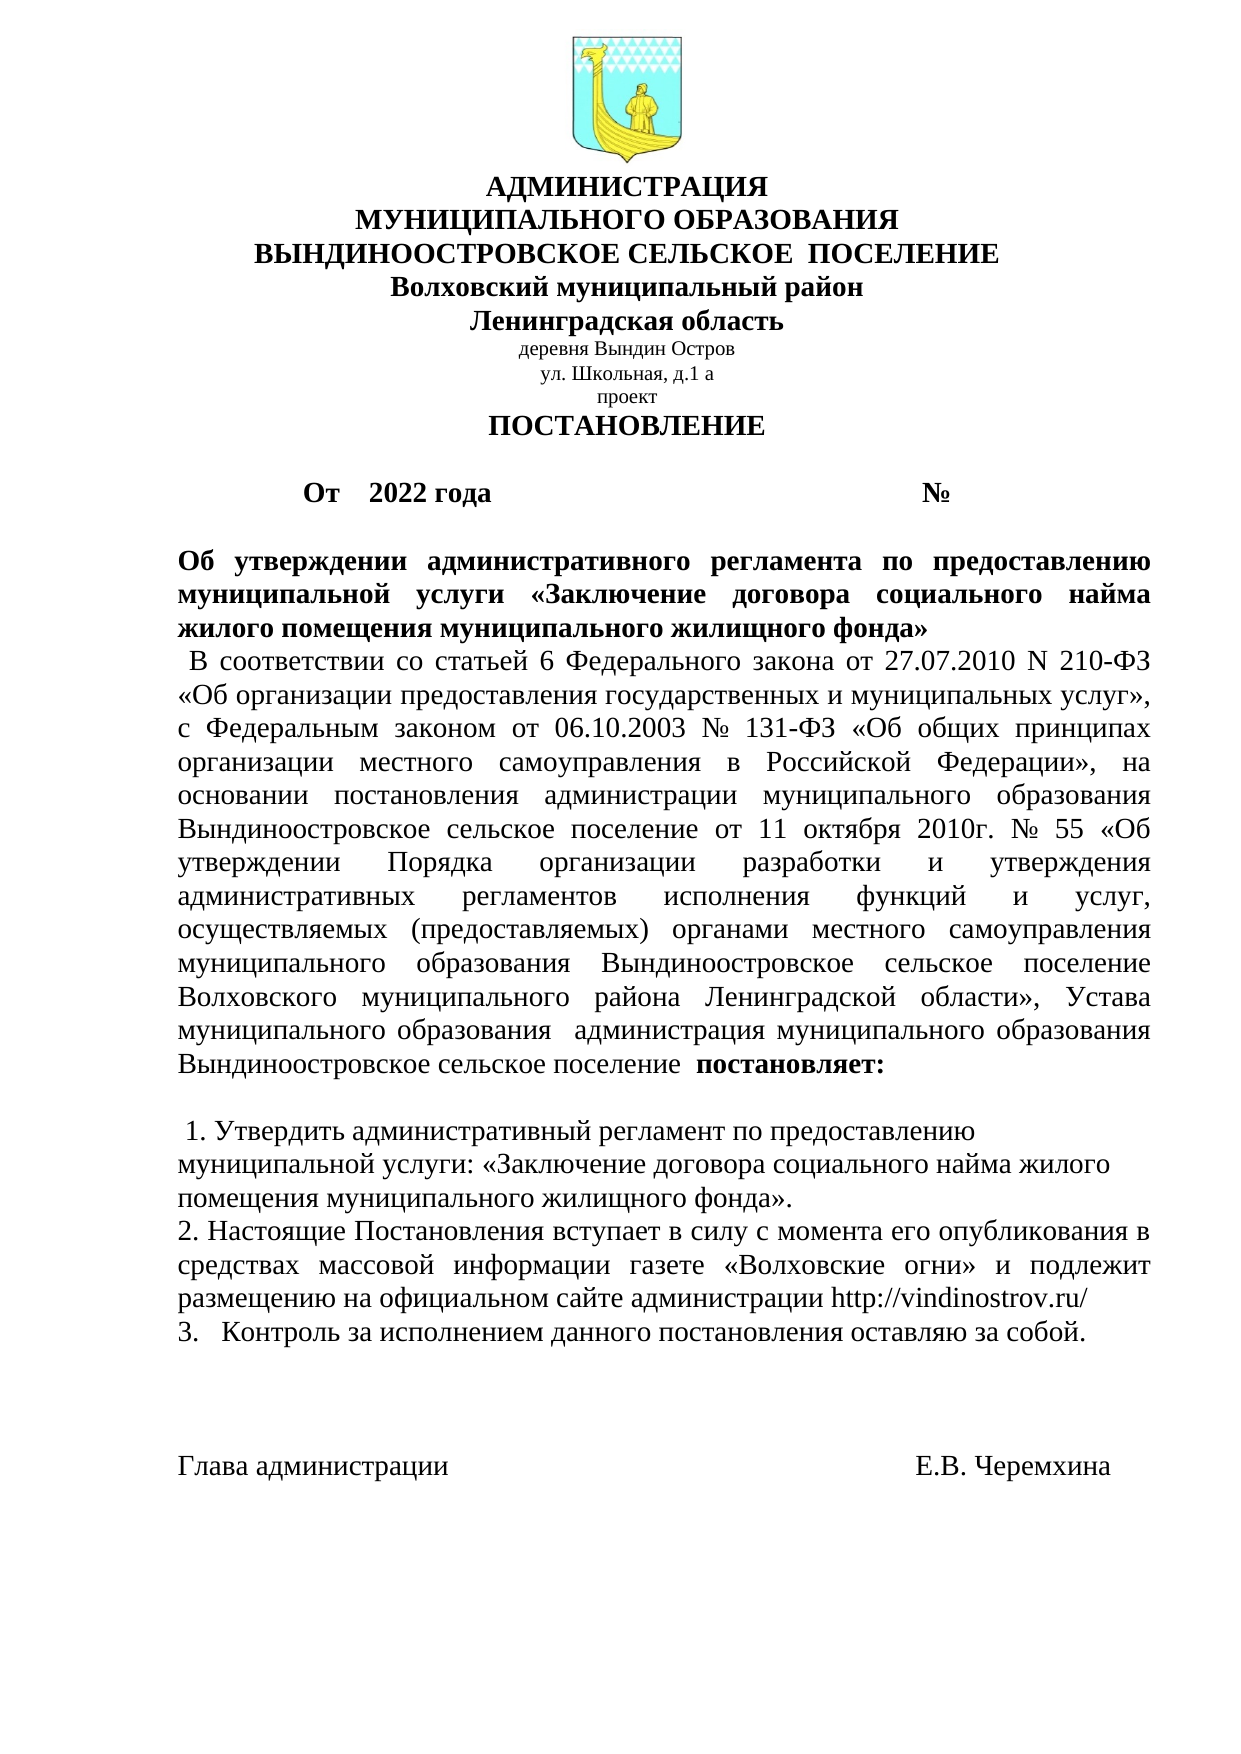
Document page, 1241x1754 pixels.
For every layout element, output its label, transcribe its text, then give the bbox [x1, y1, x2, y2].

text В соответствии со статьей 6 Федерального закона от 27.07.2010 N 210-ФЗ «Об организации предоставления государственных и муниципальных услуг», с Федеральным законом от 06.10.2003 № 131-ФЗ «Об общих принципах организации местного самоуправления в Российской Федерации», на основании постановления администрации муниципального образования Вындиноостровское сельское поселение от 11 октября 2010г. № 55 «Об утверждении Порядка организации разработки и утверждения административных регламентов исполнения функций и услуг, осуществляемых (предоставляемых) органами местного самоуправления муниципального образования Вындиноостровское сельское поселение Волховского муниципального района Ленинградской области», Устава муниципального образования администрация муниципального образования Вындиноостровское сельское поселение постановляет: [177, 643, 1152, 1079]
text Об утверждении административного регламента по предоставлению муниципальной услуги «Заключение договора социального найма жилого помещения муниципального жилищного фонда» [177, 543, 1152, 643]
text 3. Контроль за исполнением данного постановления оставляю за собой. [177, 1314, 1152, 1348]
text АДМИНИСТРАЦИЯ [102, 169, 1152, 202]
text Волховский муниципальный район [102, 269, 1152, 303]
text ВЫНДИНООСТРОВСКОЕ СЕЛЬСКОЕ ПОСЕЛЕНИЕ [102, 236, 1152, 269]
text МУНИЦИПАЛЬНОГО ОБРАЗОВАНИЯ [102, 202, 1152, 236]
text деревня Вындин Остров [102, 336, 1152, 360]
text 1. Утвердить административный регламент по предоставлению муниципальной услуги: «Заключение договора социального найма жилого помещения муниципального жилищного фонда». [177, 1113, 1152, 1213]
text ул. Школьная, д.1 а [102, 360, 1152, 384]
text 2. Настоящие Постановления вступает в силу с момента его опубликования в средствах массовой информации газете «Волховские огни» и подлежит размещению на официальном сайте администрации http://vindinostrov.ru/ [177, 1213, 1152, 1314]
text проект [102, 384, 1152, 408]
picture [564, 29, 690, 169]
text Ленинградская область [102, 303, 1152, 336]
text Глава администрации Е.В. Черемхина [177, 1448, 1152, 1482]
text ПОСТАНОВЛЕНИЕ [102, 408, 1152, 442]
text От 2022 года № [102, 476, 1152, 509]
